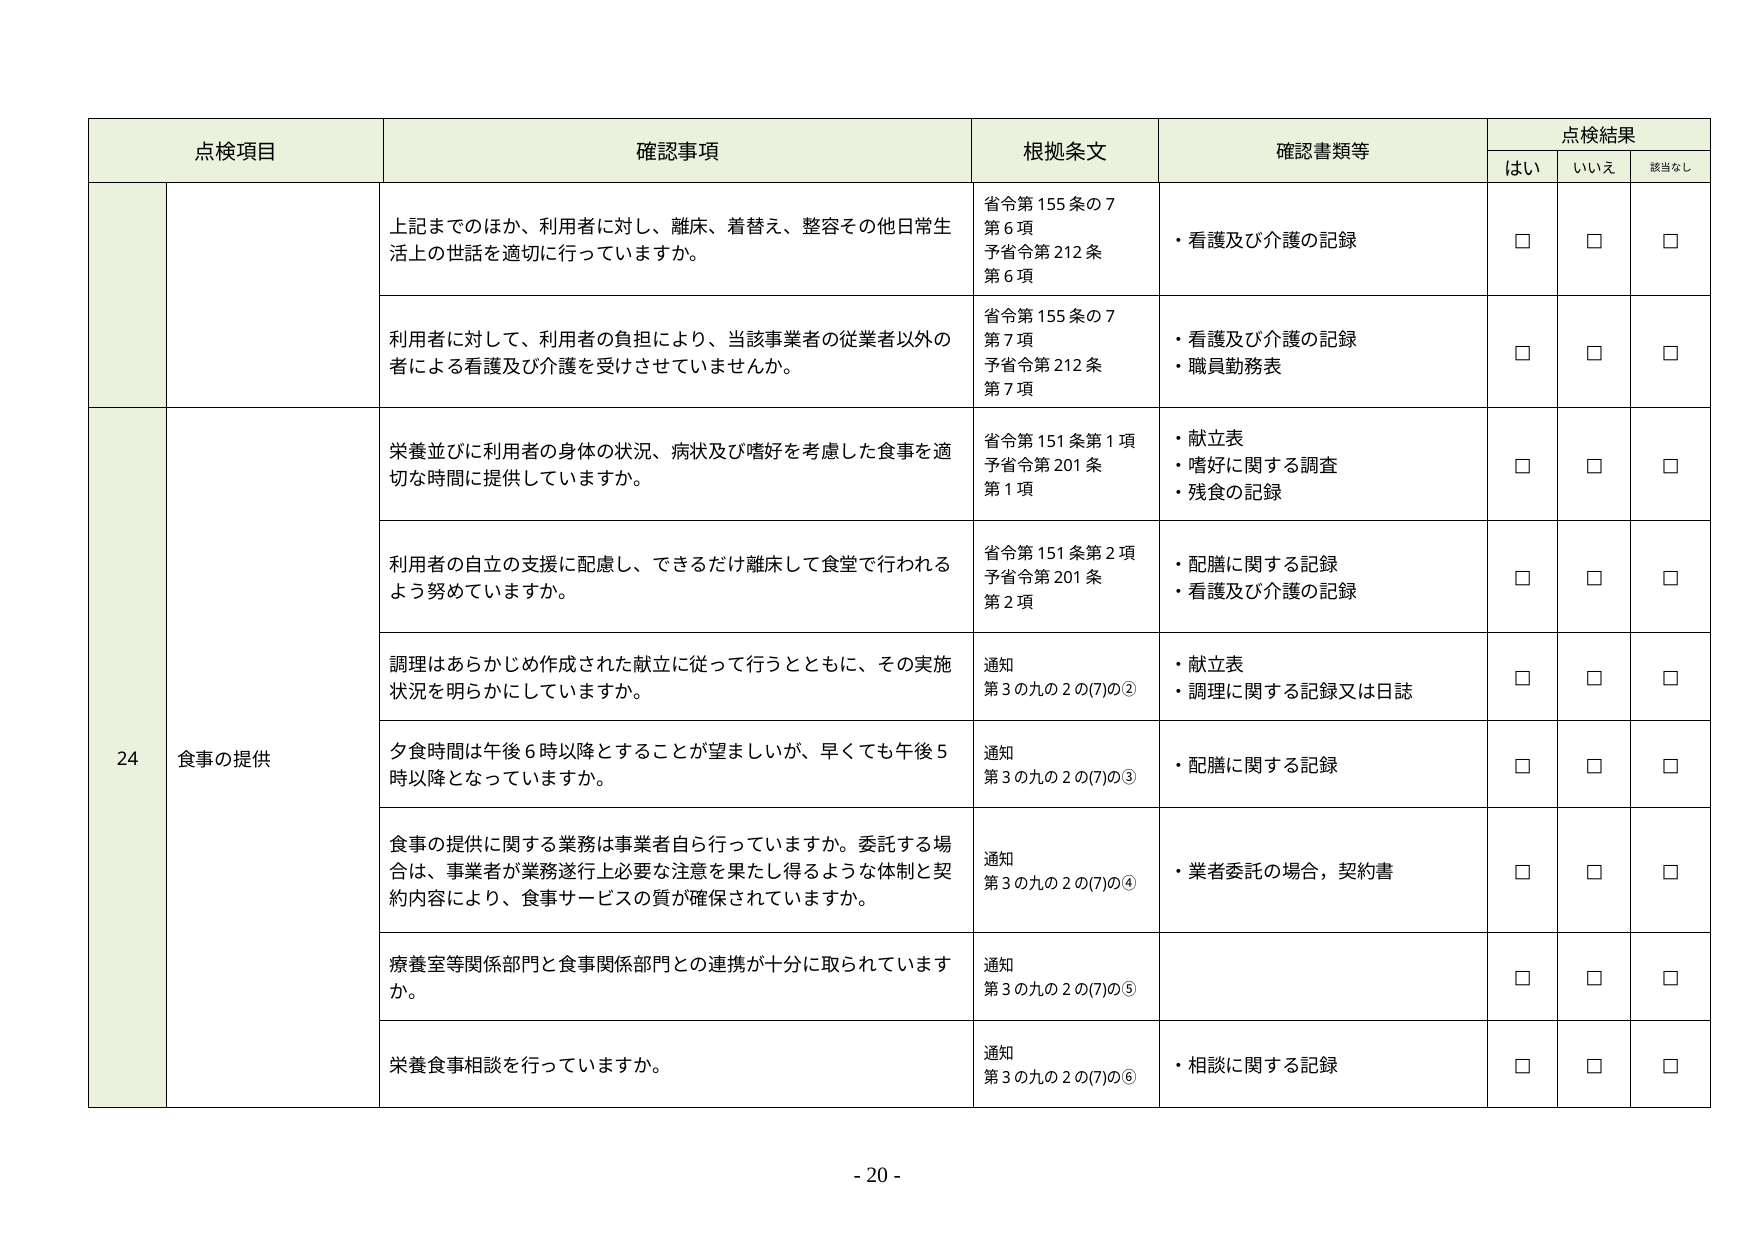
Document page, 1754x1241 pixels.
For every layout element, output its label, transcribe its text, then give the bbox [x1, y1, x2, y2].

table_cell □ [1488, 633, 1557, 720]
table_cell □ [1558, 721, 1630, 807]
table_cell 通知 第3の九の2の(7)の④ [974, 808, 1159, 932]
table_cell □ [1488, 933, 1557, 1020]
table_cell 栄養食事相談を行っていますか。 [380, 1021, 973, 1107]
table_cell 省令第151条第2項 予省令第201条 第2項 [974, 521, 1159, 632]
table_header 点検項目 [89, 119, 383, 182]
table_cell 省令第155条の7 第6項 予省令第212条 第6項 [974, 183, 1159, 295]
table_cell ・配膳に関する記録 [1160, 721, 1487, 807]
table_cell 夕食時間は午後6時以降とすることが望ましいが、早くても午後5時以降となっていますか。 [380, 721, 973, 807]
table_cell □ [1558, 183, 1630, 295]
table_cell □ [1631, 1021, 1710, 1107]
table_cell 利用者に対して、利用者の負担により、当該事業者の従業者以外の者による看護及び介護を受けさせていませんか。 [380, 296, 973, 407]
table_cell はい [1488, 151, 1557, 182]
table_cell □ [1631, 296, 1710, 407]
table_cell □ [1631, 721, 1710, 807]
table_cell 省令第155条の7 第7項 予省令第212条 第7項 [974, 296, 1159, 407]
table_cell 通知 第3の九の2の(7)の⑥ [974, 1021, 1159, 1107]
table_cell □ [1558, 808, 1630, 932]
table_cell □ [1558, 296, 1630, 407]
table_cell 栄養並びに利用者の身体の状況、病状及び嗜好を考慮した食事を適切な時間に提供していますか。 [380, 408, 973, 520]
table_cell ・業者委託の場合，契約書 [1160, 808, 1487, 932]
table_cell □ [1558, 1021, 1630, 1107]
table_cell □ [1488, 808, 1557, 932]
table_cell □ [1558, 933, 1630, 1020]
table_cell □ [1631, 521, 1710, 632]
table_cell □ [1631, 808, 1710, 932]
table_cell 通知 第3の九の2の(7)の⑤ [974, 933, 1159, 1020]
table_cell 上記までのほか、利用者に対し、離床、着替え、整容その他日常生活上の世話を適切に行っていますか。 [380, 183, 973, 295]
table_cell 24 [89, 408, 166, 1107]
table_cell ・看護及び介護の記録 [1160, 183, 1487, 295]
table_cell □ [1631, 183, 1710, 295]
table_cell ・看護及び介護の記録 ・職員勤務表 [1160, 296, 1487, 407]
table_cell □ [1631, 933, 1710, 1020]
table_cell ・配膳に関する記録 ・看護及び介護の記録 [1160, 521, 1487, 632]
table_cell 省令第151条第1項 予省令第201条 第1項 [974, 408, 1159, 520]
table_cell [1160, 933, 1487, 1020]
table_cell □ [1488, 721, 1557, 807]
table_cell 療養室等関係部門と食事関係部門との連携が十分に取られていますか。 [380, 933, 973, 1020]
table_cell □ [1488, 1021, 1557, 1107]
table_cell □ [1488, 408, 1557, 520]
table_cell 食事の提供 [167, 408, 379, 1107]
table_cell □ [1488, 296, 1557, 407]
table_cell 通知 第3の九の2の(7)の③ [974, 721, 1159, 807]
table_cell □ [1558, 633, 1630, 720]
table_cell 利用者の自立の支援に配慮し、できるだけ離床して食堂で行われるよう努めていますか。 [380, 521, 973, 632]
table_cell 通知 第3の九の2の(7)の② [974, 633, 1159, 720]
table_cell □ [1558, 521, 1630, 632]
table_cell ・献立表 ・調理に関する記録又は日誌 [1160, 633, 1487, 720]
table_cell 食事の提供に関する業務は事業者自ら行っていますか。委託する場合は、事業者が業務遂行上必要な注意を果たし得るような体制と契約内容により、食事サービスの質が確保されていますか。 [380, 808, 973, 932]
table_cell いいえ [1558, 151, 1630, 182]
table_cell 該当なし [1631, 151, 1710, 182]
table_header 確認書類等 [1159, 119, 1487, 182]
table_cell 調理はあらかじめ作成された献立に従って行うとともに、その実施状況を明らかにしていますか。 [380, 633, 973, 720]
table_header 根拠条文 [972, 119, 1158, 182]
table_cell □ [1558, 408, 1630, 520]
table_cell □ [1631, 633, 1710, 720]
table_header 点検結果 [1488, 119, 1710, 150]
table_cell ・献立表 ・嗜好に関する調査 ・残食の記録 [1160, 408, 1487, 520]
table_cell □ [1488, 183, 1557, 295]
table_cell □ [1488, 521, 1557, 632]
table_cell ・相談に関する記録 [1160, 1021, 1487, 1107]
table_header 確認事項 [384, 119, 971, 182]
table_cell □ [1631, 408, 1710, 520]
